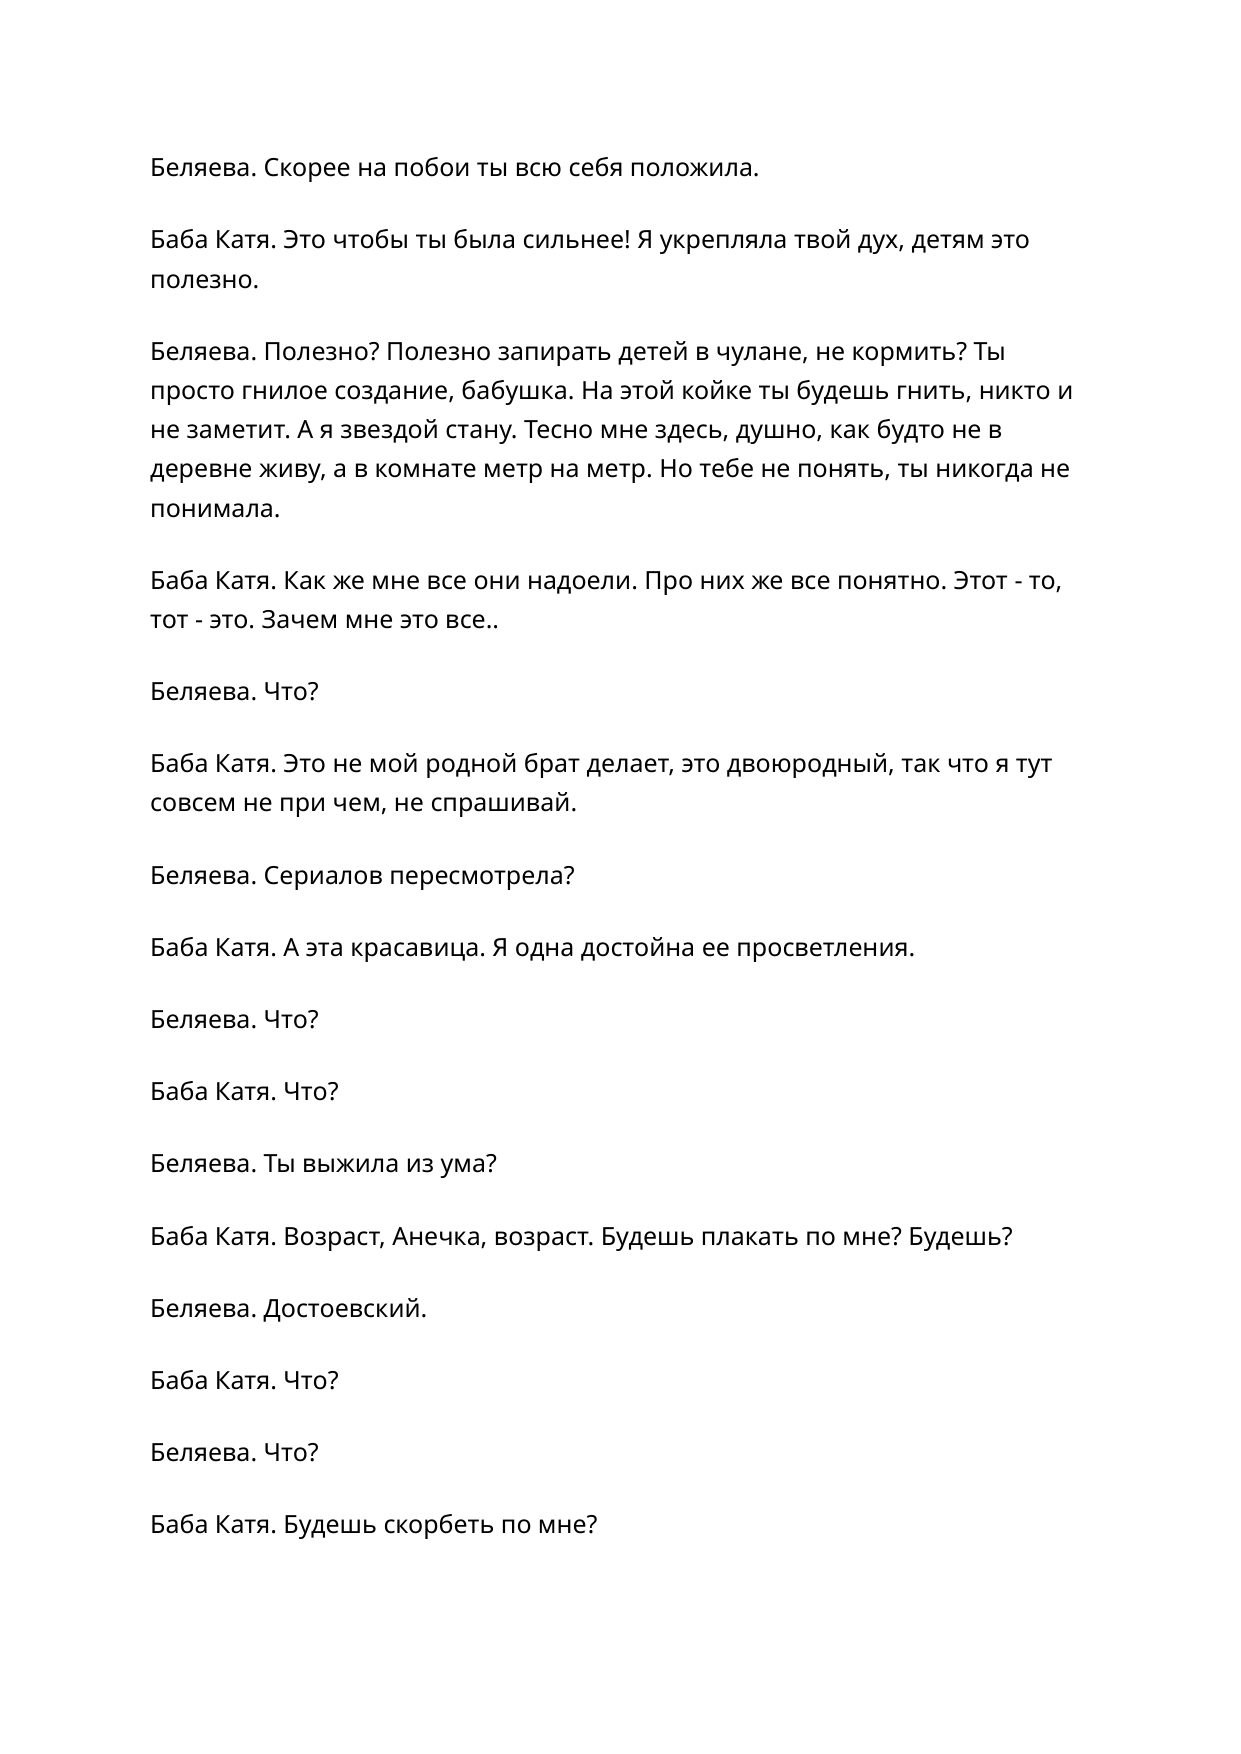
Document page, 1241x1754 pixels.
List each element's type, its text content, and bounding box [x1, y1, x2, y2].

text Беляева. Сериалов пересмотрела? [150, 857, 1090, 891]
text Баба Катя. Что? [150, 1363, 1090, 1397]
text Баба Катя. Что? [150, 1074, 1090, 1108]
text Беляева. Ты выжила из ума? [150, 1146, 1090, 1180]
text Баба Катя. Это не мой родной брат делает, это двоюродный, так что я тут совсем не при чем, не спрашивай. [150, 746, 1090, 819]
text Беляева. Что? [150, 1435, 1090, 1469]
text Беляева. Полезно? Полезно запирать детей в чулане, не кормить? Ты просто гнилое создание, бабушка. На этой койке ты будешь гнить, никто и не заметит. А я звездой стану. Тесно мне здесь, душно, как будто не в деревне живу, а в комнате метр на метр. Но тебе не понять, ты никогда не понимала. [150, 333, 1090, 524]
text Беляева. Что? [150, 674, 1090, 708]
text Беляева. Скорее на побои ты всю себя положила. [150, 150, 1090, 184]
text Баба Катя. Как же мне все они надоели. Про них же все понятно. Этот - то, тот - это. Зачем мне это все.. [150, 562, 1090, 636]
text Баба Катя. Возраст, Анечка, возраст. Будешь плакать по мне? Будешь? [150, 1218, 1090, 1252]
text Беляева. Что? [150, 1002, 1090, 1036]
text Беляева. Достоевский. [150, 1290, 1090, 1324]
text Баба Катя. Будешь скорбеть по мне? [150, 1507, 1090, 1541]
text Баба Катя. Это чтобы ты была сильнее! Я укрепляла твой дух, детям это полезно. [150, 222, 1090, 295]
text Баба Катя. А эта красавица. Я одна достойна ее просветления. [150, 929, 1090, 963]
